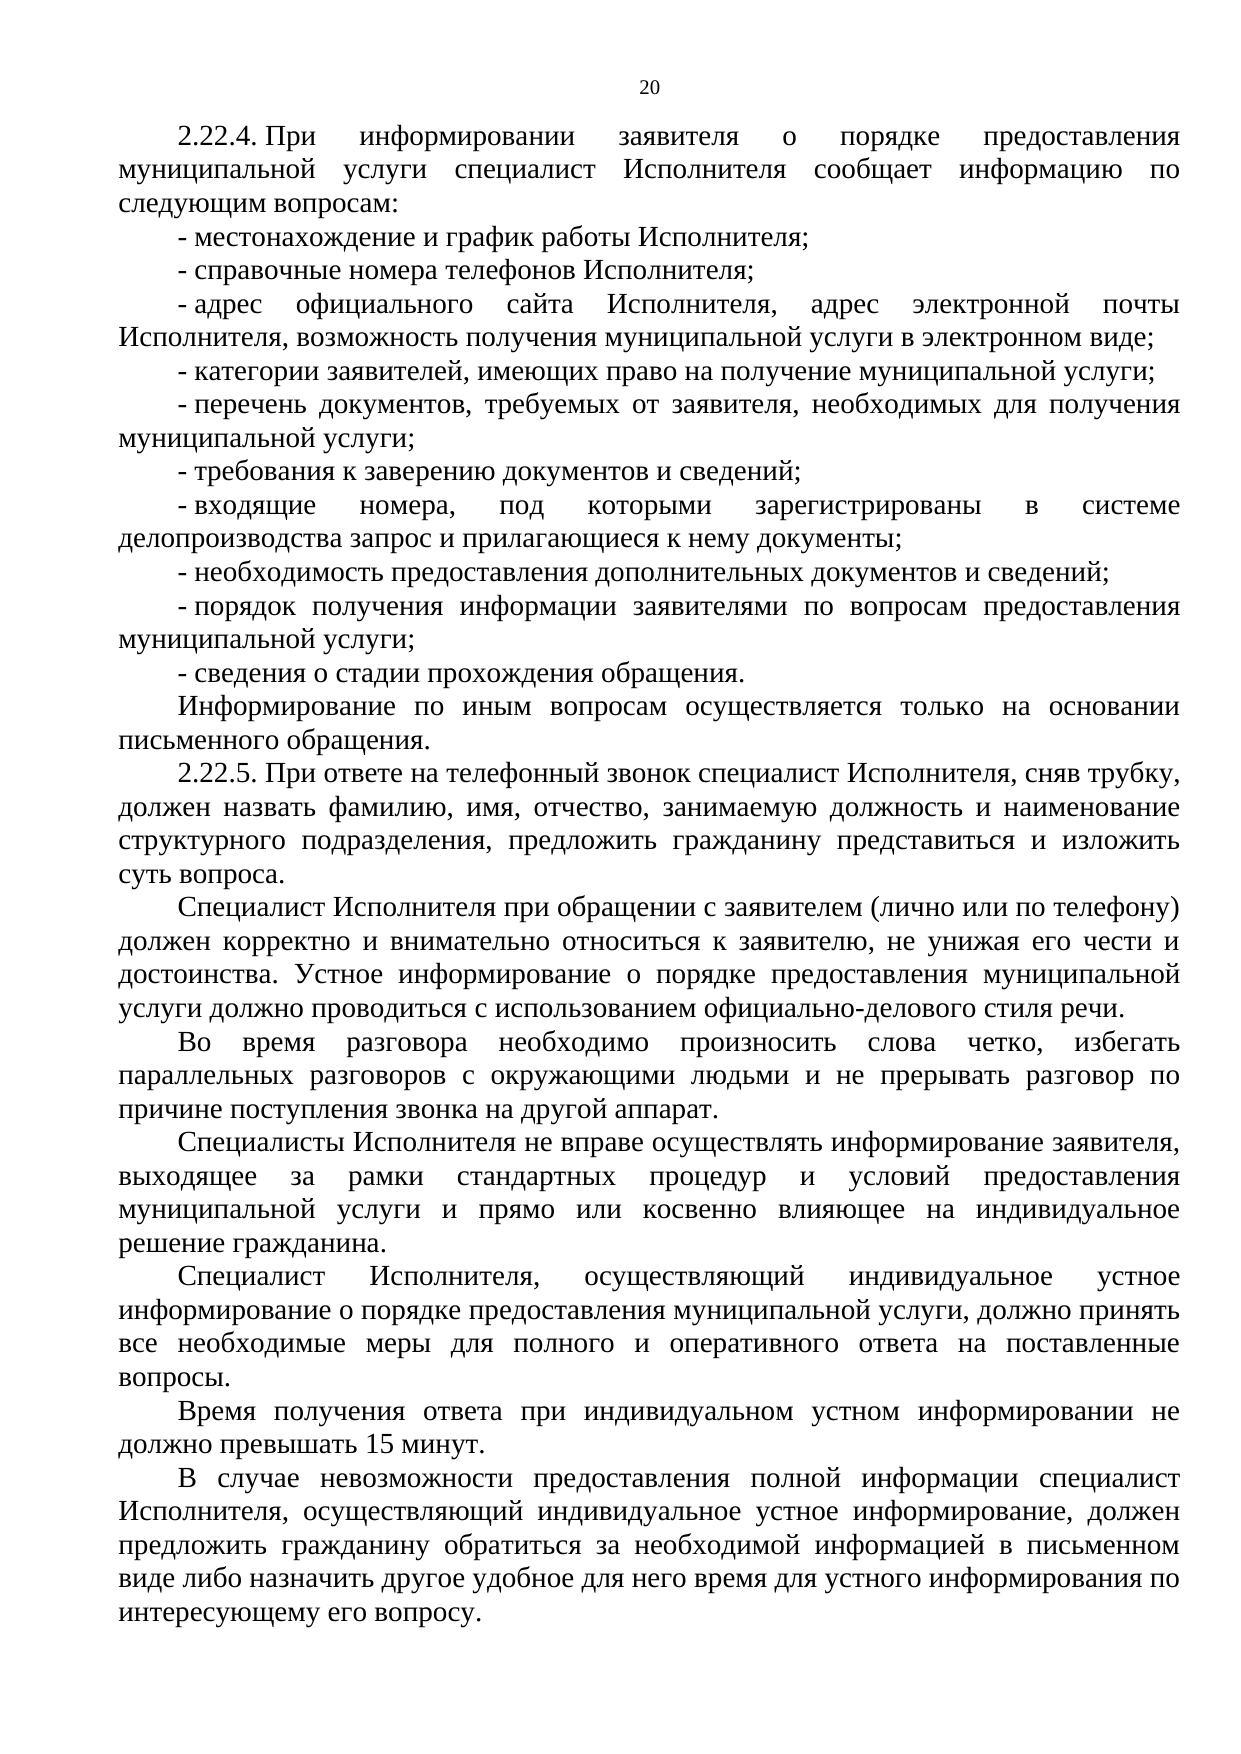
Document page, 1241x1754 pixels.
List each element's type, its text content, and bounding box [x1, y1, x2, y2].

text - сведения о стадии прохождения обращения. [118, 655, 1181, 688]
text 2.22.4. При информировании заявителя о порядке предоставления муниципальной услуги специалист Исполнителя сообщает информацию по следующим вопросам: [118, 118, 1181, 219]
text Во время разговора необходимо произносить слова четко, избегать параллельных разговоров с окружающими людьми и не прерывать разговор по причине поступления звонка на другой аппарат. [118, 1024, 1181, 1124]
text Время получения ответа при индивидуальном устном информировании не должно превышать 15 минут. [118, 1393, 1181, 1460]
text - справочные номера телефонов Исполнителя; [118, 252, 1181, 286]
text - требования к заверению документов и сведений; [118, 453, 1181, 487]
text - адрес официального сайта Исполнителя, адрес электронной почты Исполнителя, возможность получения муниципальной услуги в электронном виде; [118, 286, 1181, 353]
text Специалист Исполнителя, осуществляющий индивидуальное устное информирование о порядке предоставления муниципальной услуги, должно принять все необходимые меры для полного и оперативного ответа на поставленные вопросы. [118, 1258, 1181, 1393]
text - необходимость предоставления дополнительных документов и сведений; [118, 554, 1181, 588]
text - категории заявителей, имеющих право на получение муниципальной услуги; [118, 353, 1181, 386]
text - местонахождение и график работы Исполнителя; [118, 219, 1181, 252]
text Специалисты Исполнителя не вправе осуществлять информирование заявителя, выходящее за рамки стандартных процедур и условий предоставления муниципальной услуги и прямо или косвенно влияющее на индивидуальное решение гражданина. [118, 1124, 1181, 1258]
text - входящие номера, под которыми зарегистрированы в системе делопроизводства запрос и прилагающиеся к нему документы; [118, 487, 1181, 554]
text Информирование по иным вопросам осуществляется только на основании письменного обращения. [118, 688, 1181, 755]
text - перечень документов, требуемых от заявителя, необходимых для получения муниципальной услуги; [118, 386, 1181, 453]
text В случае невозможности предоставления полной информации специалист Исполнителя, осуществляющий индивидуальное устное информирование, должен предложить гражданину обратиться за необходимой информацией в письменном виде либо назначить другое удобное для него время для устного информирования по интересующему его вопросу. [118, 1460, 1181, 1627]
text 2.22.5. При ответе на телефонный звонок специалист Исполнителя, сняв трубку, должен назвать фамилию, имя, отчество, занимаемую должность и наименование структурного подразделения, предложить гражданину представиться и изложить суть вопроса. [118, 755, 1181, 889]
text Специалист Исполнителя при обращении с заявителем (лично или по телефону) должен корректно и внимательно относиться к заявителю, не унижая его чести и достоинства. Устное информирование о порядке предоставления муниципальной услуги должно проводиться с использованием официально-делового стиля речи. [118, 889, 1181, 1024]
text - порядок получения информации заявителями по вопросам предоставления муниципальной услуги; [118, 588, 1181, 655]
